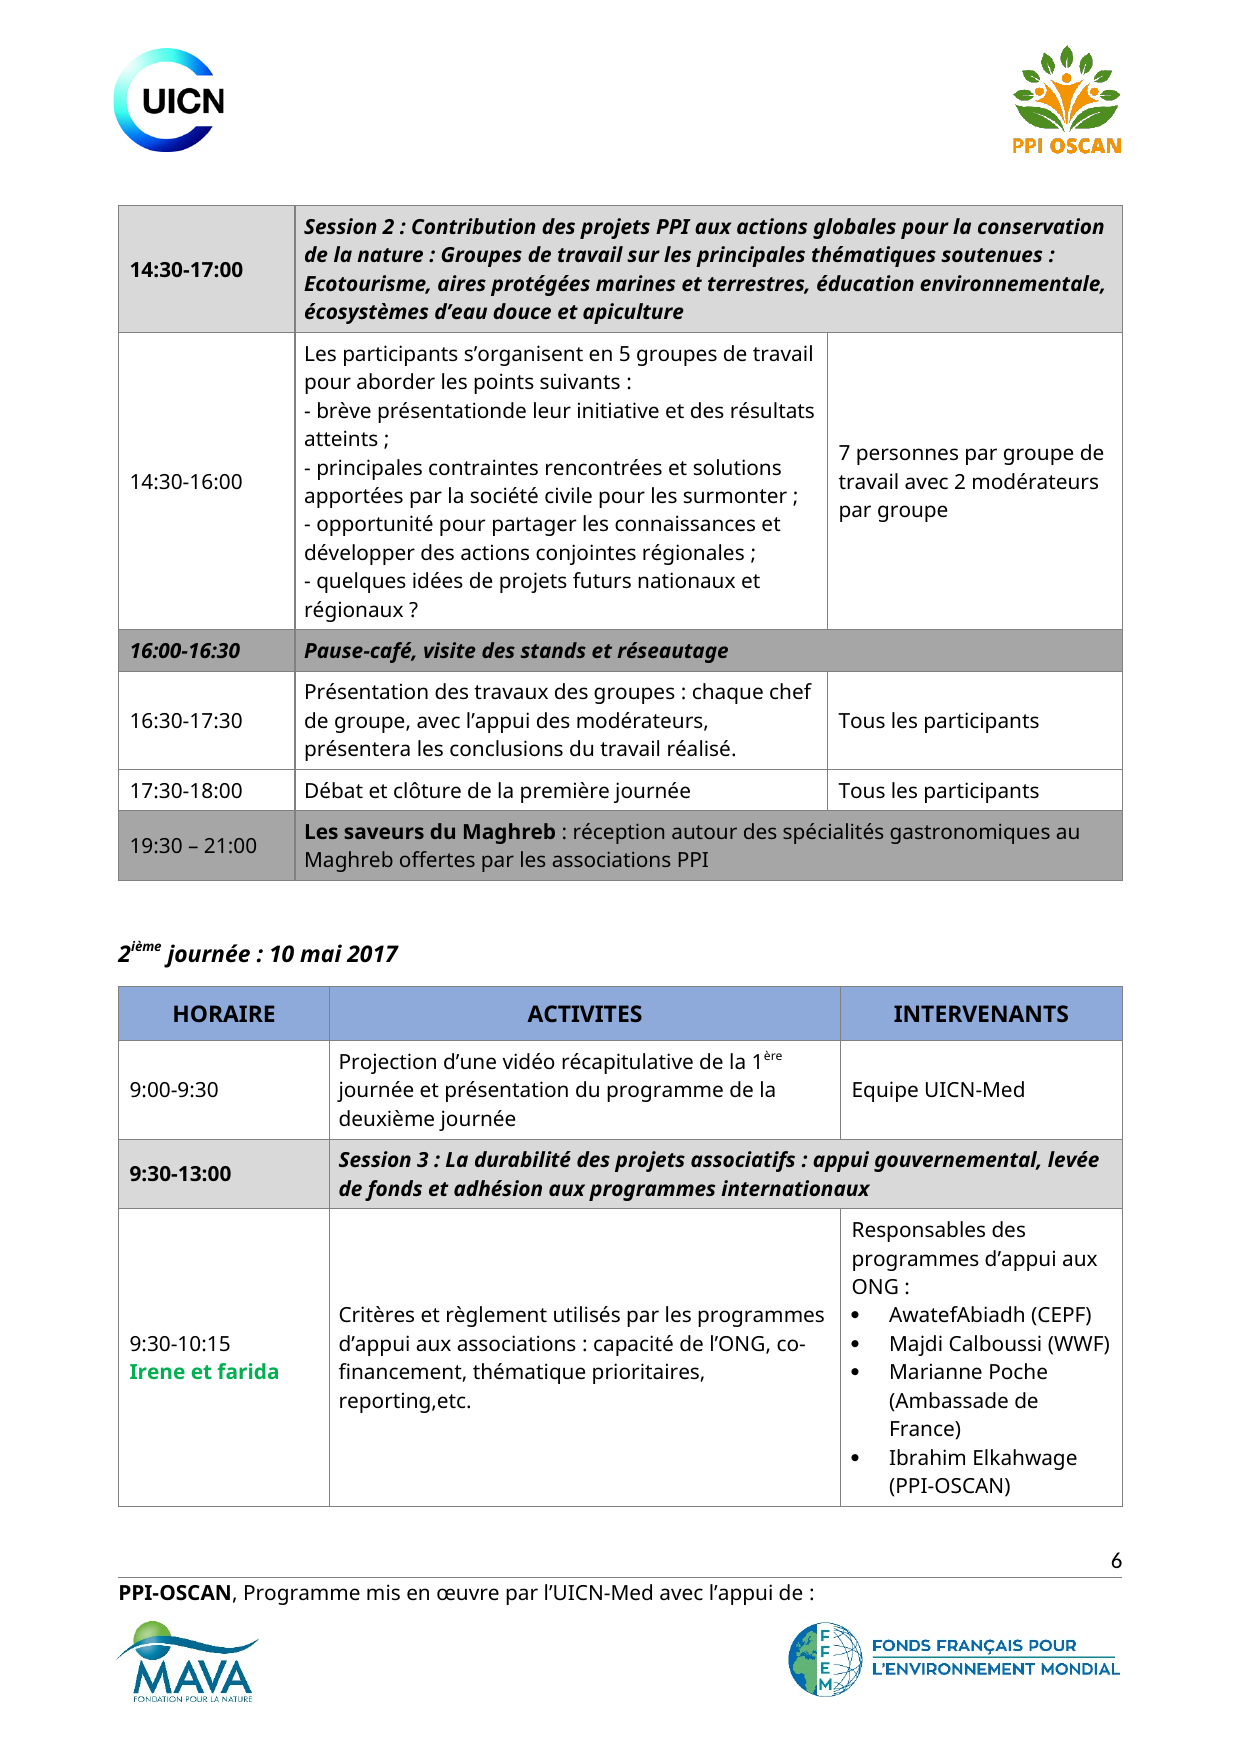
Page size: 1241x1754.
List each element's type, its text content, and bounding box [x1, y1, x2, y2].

table_cell 14:30-17:00 [119, 206, 294, 332]
table_cell Session 2 : Contribution des projets PPI aux actions globales pour la conservation de la nature : Groupes de travail sur les principales thématiques soutenues : Ecotourisme, aires protégées marines et terrestres, éducation environnementale, écosystèmes d’eau douce et apiculture [296, 206, 1122, 332]
table_cell 14:30-16:00 [119, 333, 294, 629]
table_cell 9:30-13:00 [119, 1140, 329, 1208]
table_cell Tous les participants [828, 770, 1122, 810]
table_cell Responsables des programmes d’appui aux ONG : AwatefAbiadh (CEPF) Majdi Calboussi (WWF) Marianne Poche (Ambassade de France) Ibrahim Elkahwage (PPI-OSCAN) [841, 1209, 1122, 1506]
picture [113, 48, 224, 152]
table_cell 7 personnes par groupe de travail avec 2 modérateurs par groupe [828, 333, 1122, 629]
table_cell 16:30-17:30 [119, 672, 294, 769]
picture [116, 1621, 259, 1702]
table_header INTERVENANTS [841, 987, 1122, 1040]
table_cell Les saveurs du Maghreb : réception autour des spécialités gastronomiques au Maghreb offertes par les associations PPI [296, 811, 1122, 880]
table_cell 9:00-9:30 [119, 1041, 329, 1138]
table_cell Session 3 : La durabilité des projets associatifs : appui gouvernemental, levée de fonds et adhésion aux programmes internationaux [330, 1140, 1122, 1208]
picture [787, 1621, 1121, 1697]
table_cell 16:00-16:30 [119, 630, 294, 671]
table_cell 19:30 – 21:00 [119, 811, 294, 880]
picture [1011, 45, 1122, 159]
table_cell Tous les participants [828, 672, 1122, 769]
table_cell Equipe UICN-Med [841, 1041, 1122, 1138]
table_header HORAIRE [119, 987, 329, 1040]
table_cell Présentation des travaux des groupes : chaque chef de groupe, avec l’appui des modérateurs, présentera les conclusions du travail réalisé. [296, 672, 827, 769]
table_cell Projection d’une vidéo récapitulative de la 1ère journée et présentation du programme de la deuxième journée [330, 1041, 840, 1138]
table_cell Pause-café, visite des stands et réseautage [296, 630, 1122, 671]
table_cell Critères et règlement utilisés par les programmes d’appui aux associations : capacité de l’ONG, co-financement, thématique prioritaires, reporting,etc. [330, 1209, 840, 1506]
table_header ACTIVITES [330, 987, 840, 1040]
table_cell Débat et clôture de la première journée [296, 770, 827, 810]
text 2ième journée : 10 mai 2017 [118, 938, 1122, 969]
table_cell Les participants s’organisent en 5 groupes de travail pour aborder les points suivants : - brève présentationde leur initiative et des résultats atteints ; - principales contraintes rencontrées et solutions apportées par la société civile pour les surmonter ; - opportunité pour partager les connaissances et développer des actions conjointes régionales ; - quelques idées de projets futurs nationaux et régionaux ? [296, 333, 827, 629]
table_cell 17:30-18:00 [119, 770, 294, 810]
table_cell 9:30-10:15 Irene et farida [119, 1209, 329, 1506]
